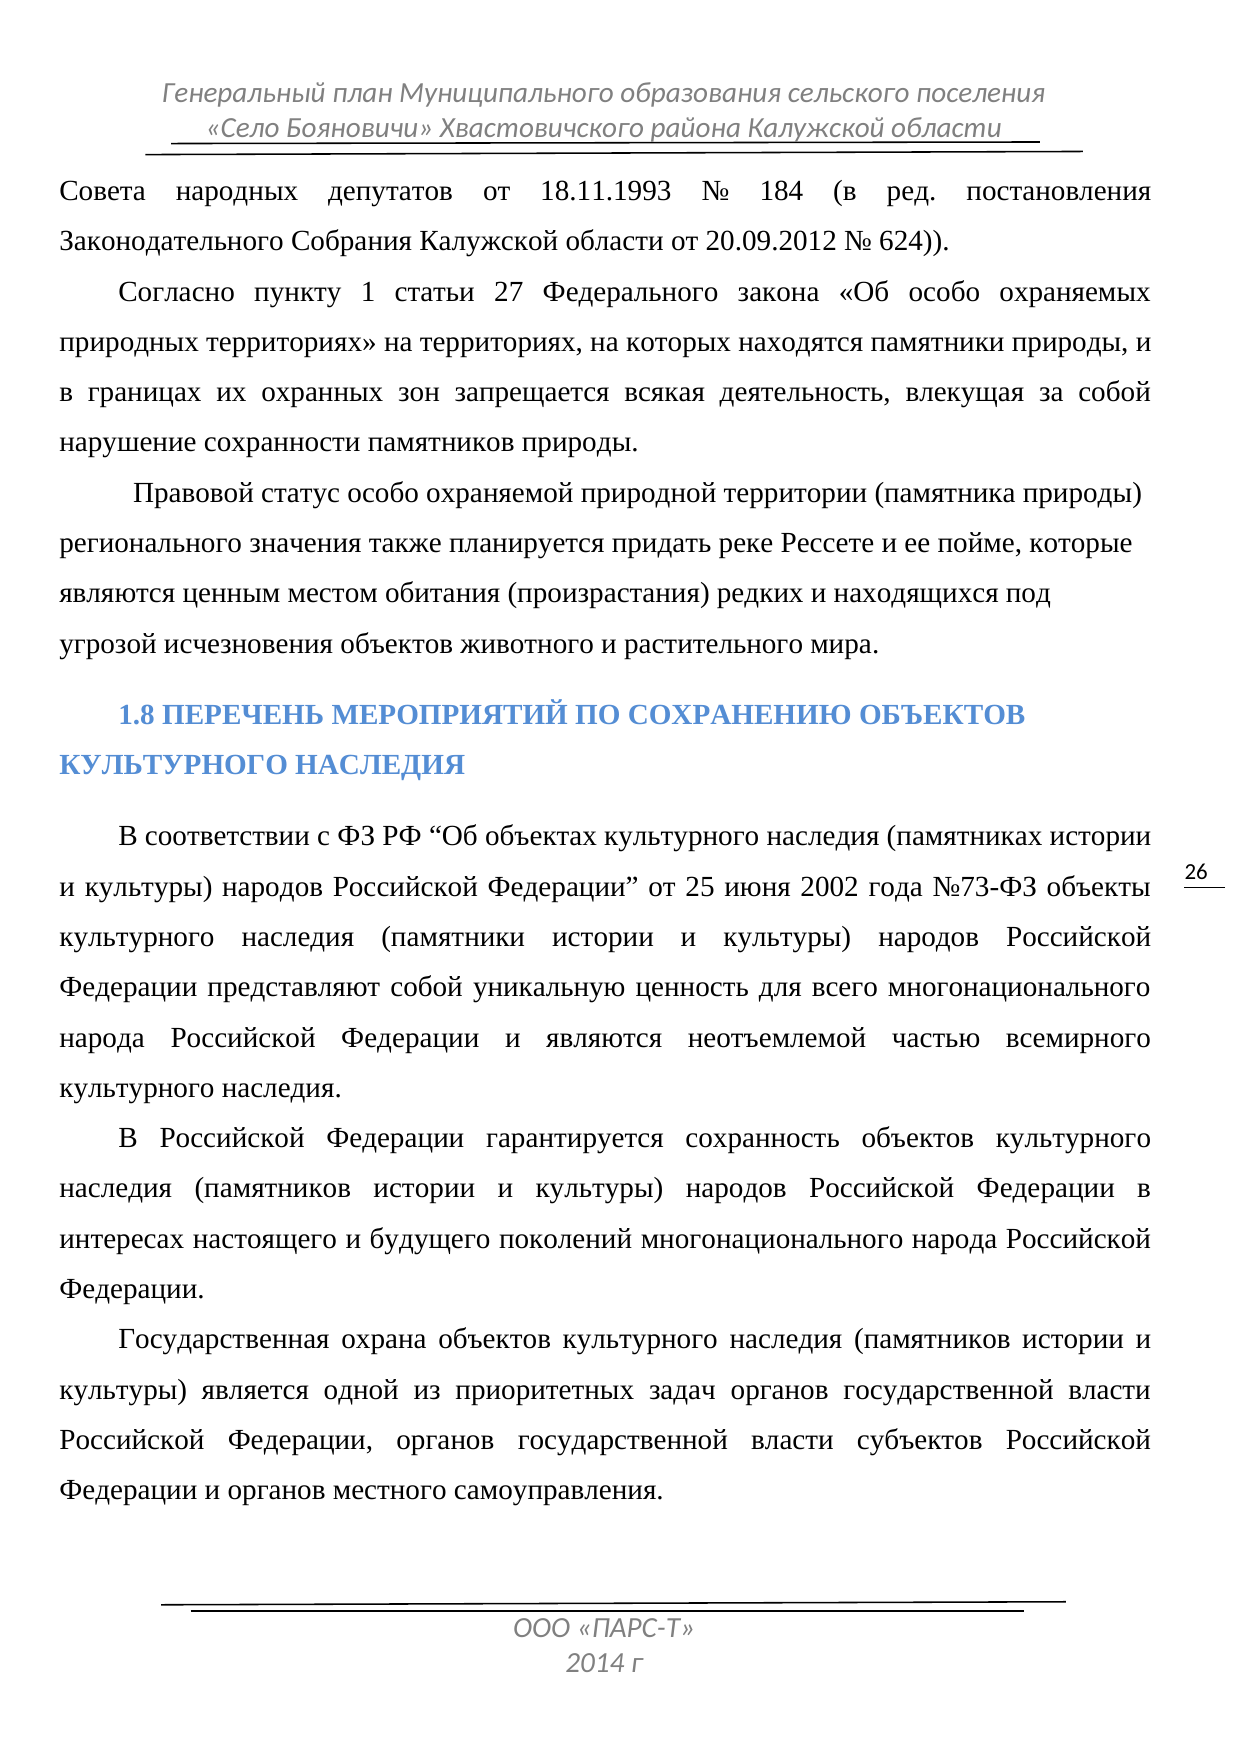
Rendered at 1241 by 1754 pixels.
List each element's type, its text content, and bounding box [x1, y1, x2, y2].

list Государственная охрана объектов культурного наследия (памятников истории и культуры) является одной из приоритетных задач органов государственной власти Российской Федерации, органов государственной власти субъектов Российской Федерации и органов местного самоуправления. [59, 1322, 1152, 1506]
text Правовой статус особо охраняемой природной территории (памятника природы) регионального значения также планируется придать реке Рессете и ее пойме, которые являются ценным местом обитания (произрастания) редких и находящихся под угрозой исчезновения объектов животного и растительного мира. [59, 475, 1152, 659]
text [59, 173, 1152, 257]
list В соответствии с ФЗ РФ “Об объектах культурного наследия (памятниках истории и культуры) народов Российской Федерации” от 25 июня 2002 года №73-ФЗ объекты культурного наследия (памятники истории и культуры) народов Российской Федерации представляют собой уникальную ценность для всего многонационального народа Российской Федерации и являются неотъемлемой частью всемирного культурного наследия. [59, 818, 1152, 1103]
text Согласно пункту 1 статьи 27 Федерального закона «Об особо охраняемых природных территориях» на территориях, на которых находятся памятники природы, и в границах их охранных зон запрещается всякая деятельность, влекущая за собой нарушение сохранности памятников природы. [59, 274, 1152, 458]
text 1.8 ПЕРЕЧЕНЬ МЕРОПРИЯТИЙ ПО СОХРАНЕНИЮ ОБЪЕКТОВ КУЛЬТУРНОГО НАСЛЕДИЯ [59, 697, 1152, 781]
list В Российской Федерации гарантируется сохранность объектов культурного наследия (памятников истории и культуры) народов Российской Федерации в интересах настоящего и будущего поколений многонационального народа Российской Федерации. [59, 1120, 1152, 1305]
